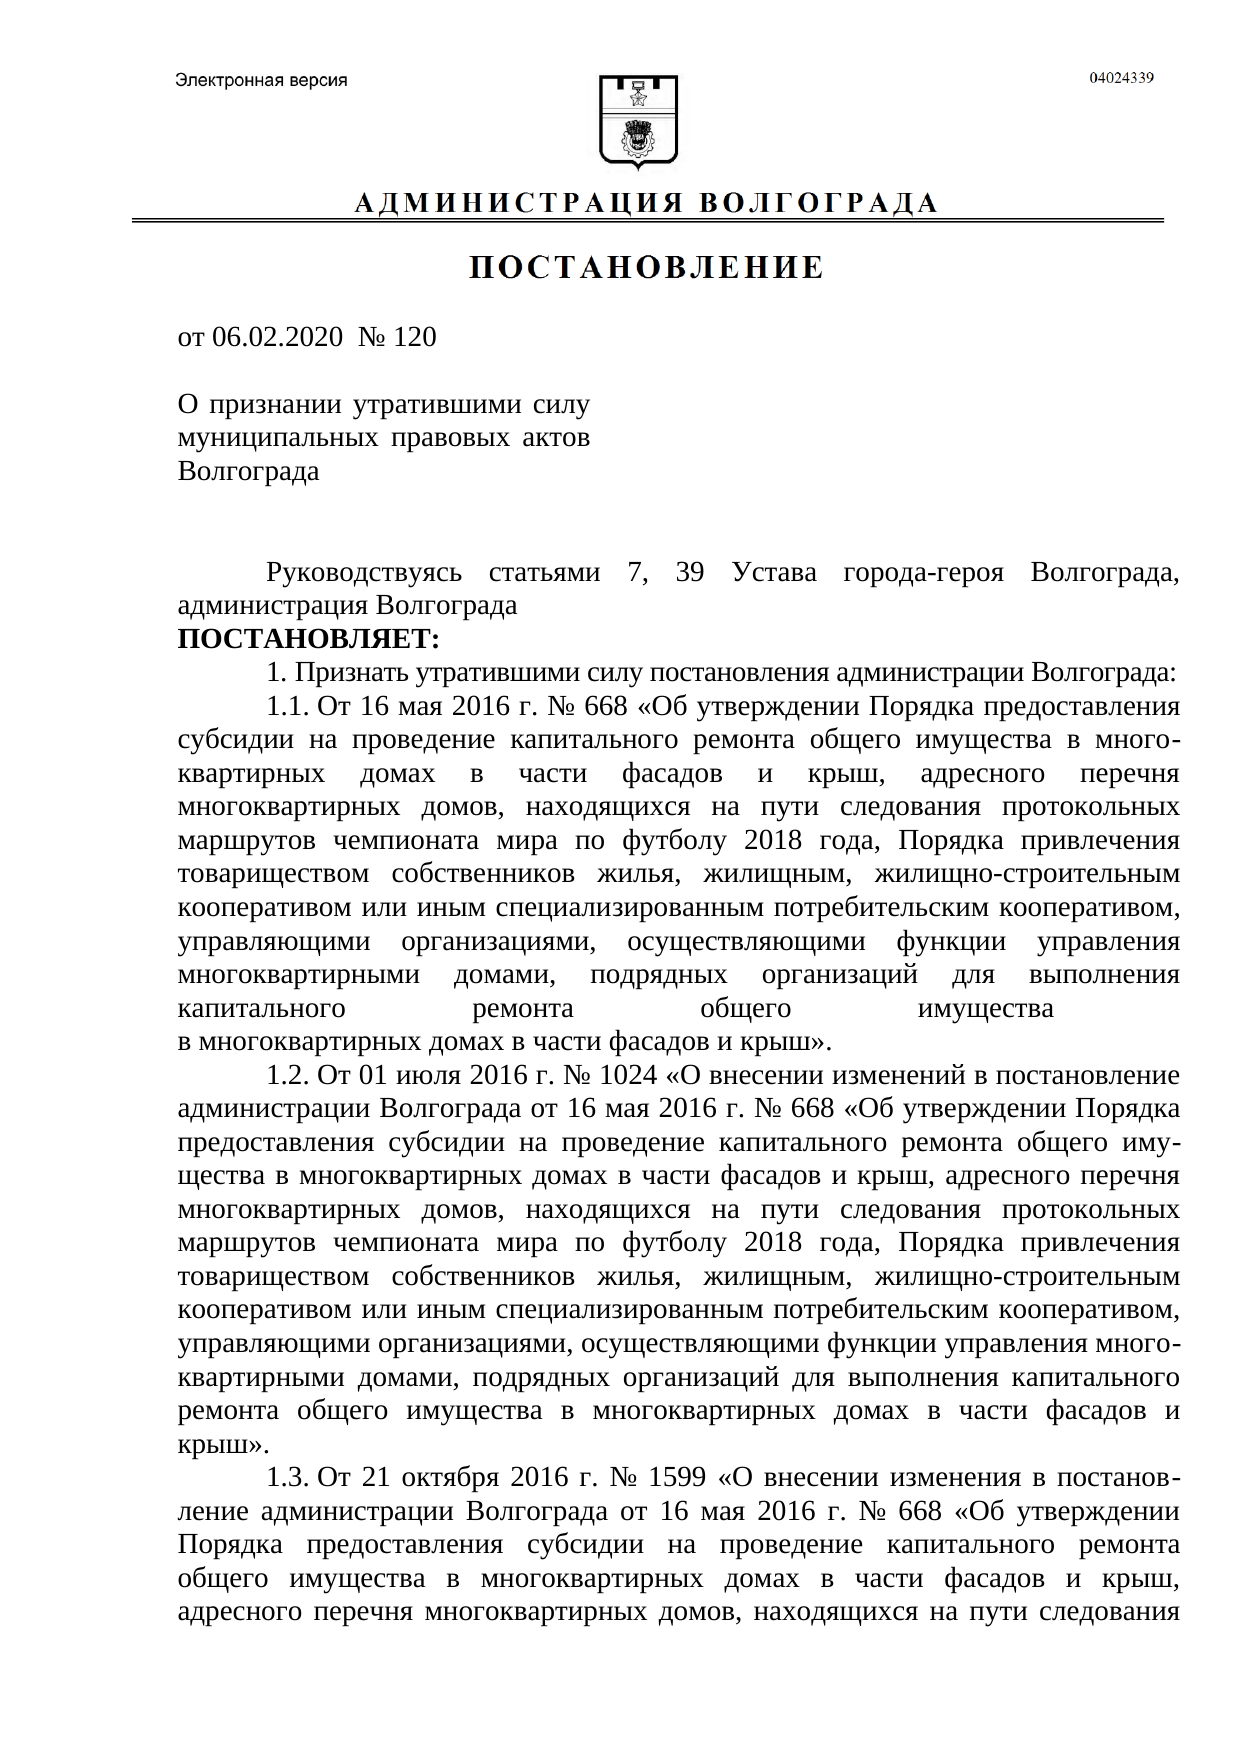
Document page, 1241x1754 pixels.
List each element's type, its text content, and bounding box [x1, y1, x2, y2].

text О признании утратившими силу муниципальных правовых актов Волгограда [177, 386, 591, 487]
text 1.1. От 16 мая 2016 г. № 668 «Об утверждении Порядка предоставления субсидии на проведение капитального ремонта общего имущества в многоквартирных домах в части фасадов и крыш, адресного перечня многоквартирных домов, находящихся на пути следования протокольных маршрутов чемпионата мира по футболу 2018 года, Порядка привлечения товариществом собственников жилья, жилищным, жилищно-строительным кооперативом или иным специализированным потребительским кооперативом, управляющими организациями, осуществляющими функции управления многоквартирными домами, подрядных организаций для выполнения капитального ремонта общего имущества в многоквартирных домах в части фасадов и крыш». [177, 688, 1181, 1057]
text ПОСТАНОВЛЯЕТ: [177, 621, 1181, 654]
text 1.2. От 01 июля 2016 г. № 1024 «О внесении изменений в постановление администрации Волгограда от 16 мая 2016 г. № 668 «Об утверждении Порядка предоставления субсидии на проведение капитального ремонта общего имущества в многоквартирных домах в части фасадов и крыш, адресного перечня многоквартирных домов, находящихся на пути следования протокольных маршрутов чемпионата мира по футболу 2018 года, Порядка привлечения товариществом собственников жилья, жилищным, жилищно-строительным кооперативом или иным специализированным потребительским кооперативом, управляющими организациями, осуществляющими функции управления многоквартирными домами, подрядных организаций для выполнения капитального ремонта общего имущества в многоквартирных домах в части фасадов и крыш». [177, 1057, 1181, 1459]
picture [118, 41, 1181, 292]
text Руководствуясь статьями 7, 39 Устава города-героя Волгограда, администрация Волгограда [177, 554, 1181, 621]
text 1. Признать утратившими силу постановления администрации Волгограда: [177, 654, 1181, 688]
table_header [107, 41, 1192, 319]
text от 06.02.2020 № 120 [177, 319, 1181, 352]
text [177, 1459, 1181, 1627]
